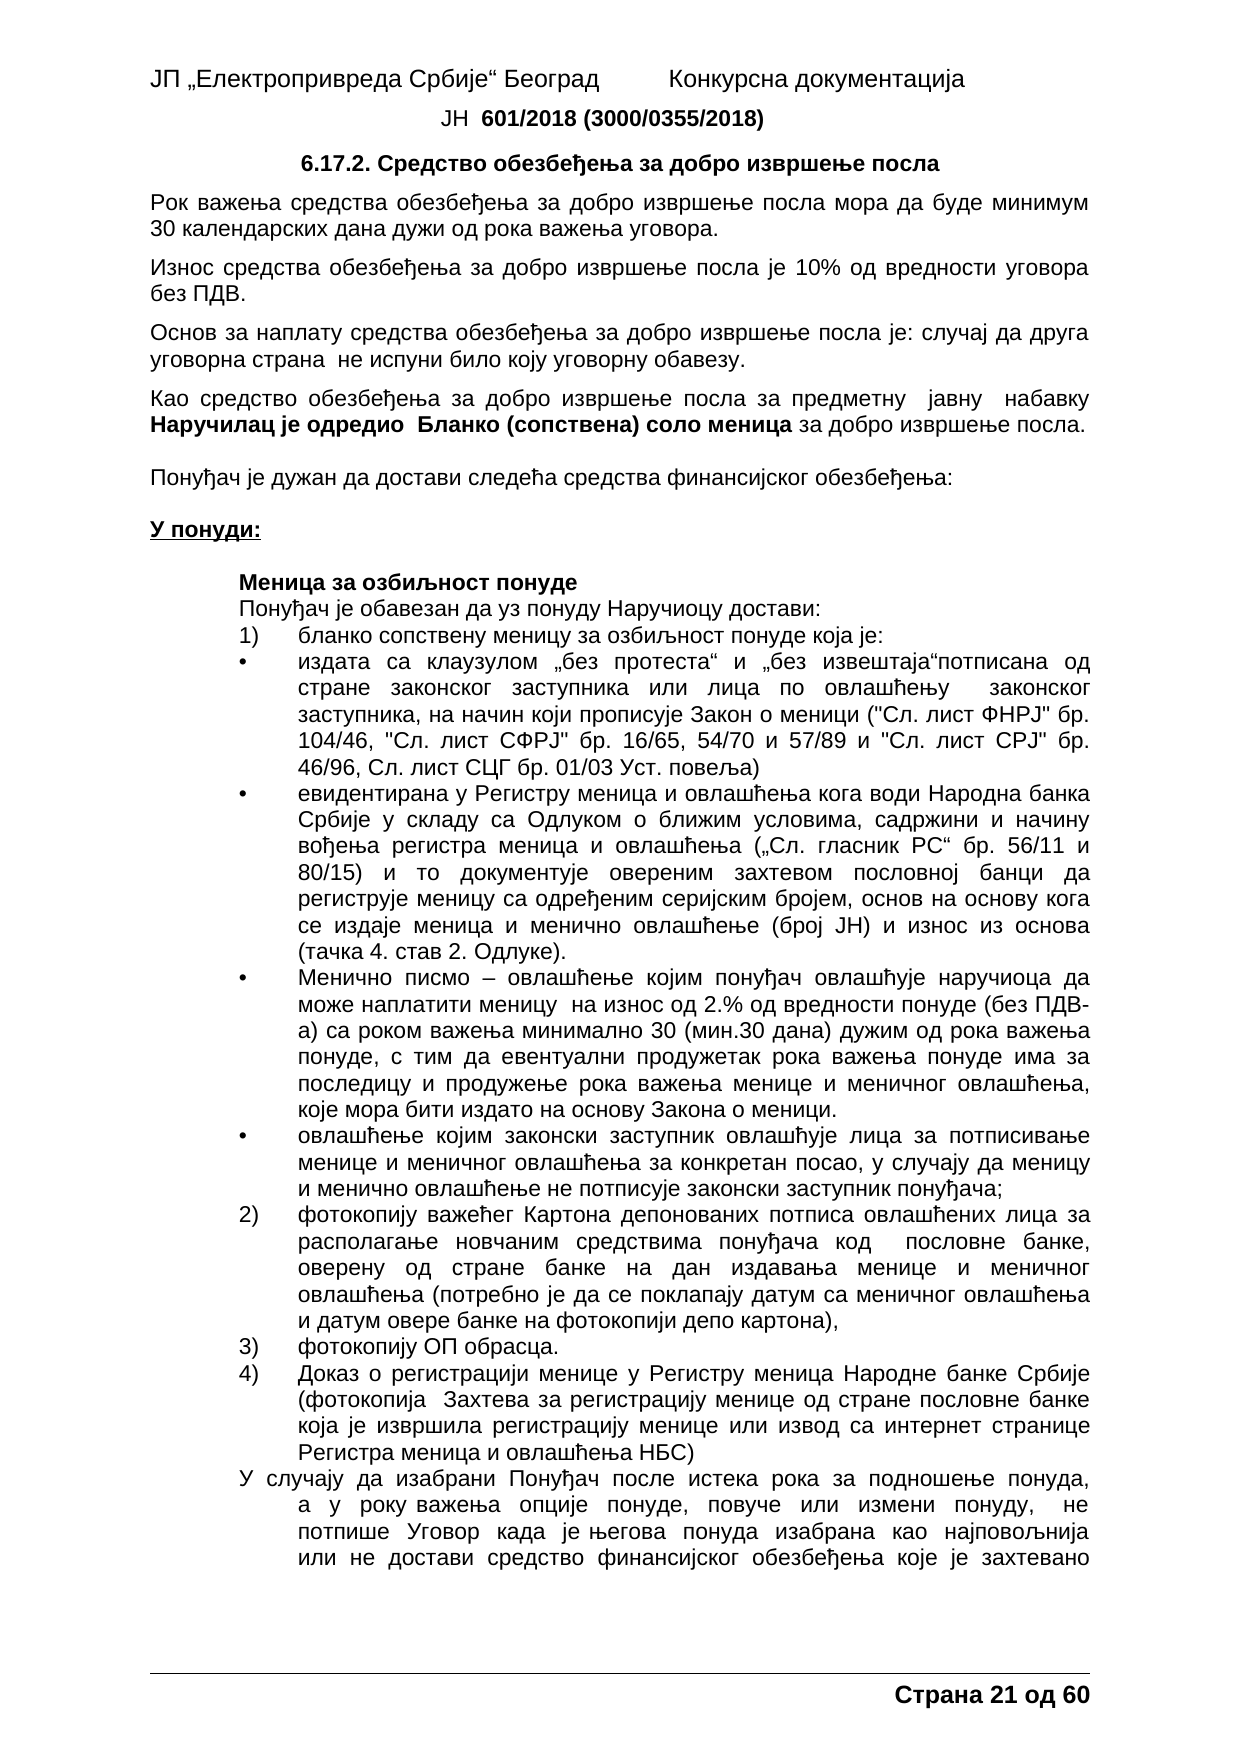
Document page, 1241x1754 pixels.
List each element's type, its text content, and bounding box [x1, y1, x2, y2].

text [239, 1465, 1091, 1570]
text Меница за озбиљност понуде [239, 569, 1091, 595]
text Понуђач је дужан да достави следећа средства финансијског обезбеђења: [150, 463, 1090, 490]
text 2) фотокопију важећег Картона депонованих потписа овлашћених лица за располагање новчаним средствима понуђача код пословне банке, оверену од стране банке на дан издавања менице и меничног овлашћења (потребно је да се поклапају датум са меничног овлашћења и датум овере банке на фотокопији депо картона), [239, 1201, 1091, 1333]
text • Менично писмо – овлашћење којим понуђач овлашћује наручиоца да може наплатити меницу на износ од 2.% од вредности понуде (без ПДВ-а) са роком важења минимално 30 (мин.30 дана) дужим од рока важења понуде, с тим да евентуални продужетак рока важења понуде има за последицу и продужење рока важења менице и меничног овлашћења, које мора бити издато на основу Закона о меници. [239, 964, 1091, 1122]
text • евидентирана у Регистру меница и овлашћења кога води Народна банка Србије у складу са Одлуком о ближим условима, садржини и начину вођења регистра меница и овлашћења („Сл. гласник РС“ бр. 56/11 и 80/15) и то документује овереним захтевом пословној банци да региструје меницу са одређеним серијским бројем, основ на основу кога се издаје меница и менично овлашћење (број ЈН) и износ из основа (тачка 4. став 2. Одлуке). [239, 780, 1091, 964]
text • овлашћење којим законски заступник овлашћује лица за потписивање менице и меничног овлашћења за конкретан посао, у случају да меницу и менично овлашћење не потписује законски заступник понуђача; [239, 1122, 1091, 1201]
text Као средство обезбеђења за добро извршење посла за предметну јавну набавку Наручилац је одредио Бланко (сопствена) соло меница за добро извршење посла. [150, 384, 1090, 437]
list У понуди: [150, 516, 1090, 543]
text Рок важења средства обезбеђења за добро извршење посла мора да буде минимум 30 календарских дана дужи од рока важења уговора. [150, 189, 1090, 242]
text Основ за наплату средства обезбеђења за добро извршење посла је: случај да друга уговорна страна не испуни било коју уговорну обавезу. [150, 319, 1090, 372]
text • издата са клаузулом „без протеста“ и „без извештаја“потписана од стране законског заступника или лица по овлашћењу законског заступника, на начин који прописује Закон о меници ("Сл. лист ФНРЈ" бр. 104/46, "Сл. лист СФРЈ" бр. 16/65, 54/70 и 57/89 и "Сл. лист СРЈ" бр. 46/96, Сл. лист СЦГ бр. 01/03 Уст. повеља) [239, 648, 1091, 780]
text Понуђач је обавезан да уз понуду Наручиоцу достави: [239, 595, 1091, 622]
text 1) бланко сопствену меницу за озбиљност понуде која је: [239, 622, 1091, 648]
text Износ средства обезбеђења за добро извршење посла је 10% од вредности уговора без ПДВ. [150, 254, 1090, 307]
text 3) фотокопију ОП обрасца. [239, 1333, 1091, 1359]
text 4) Доказ о регистрацији менице у Регистру меница Народне банке Србије (фотокопија Захтева за регистрацију менице од стране пословне банке која је извршила регистрацију менице или извод са интернет странице Регистра меница и овлашћења НБС) [239, 1359, 1091, 1465]
text 6.17.2. Средство обезбеђења за добро извршење посла [150, 150, 1090, 176]
